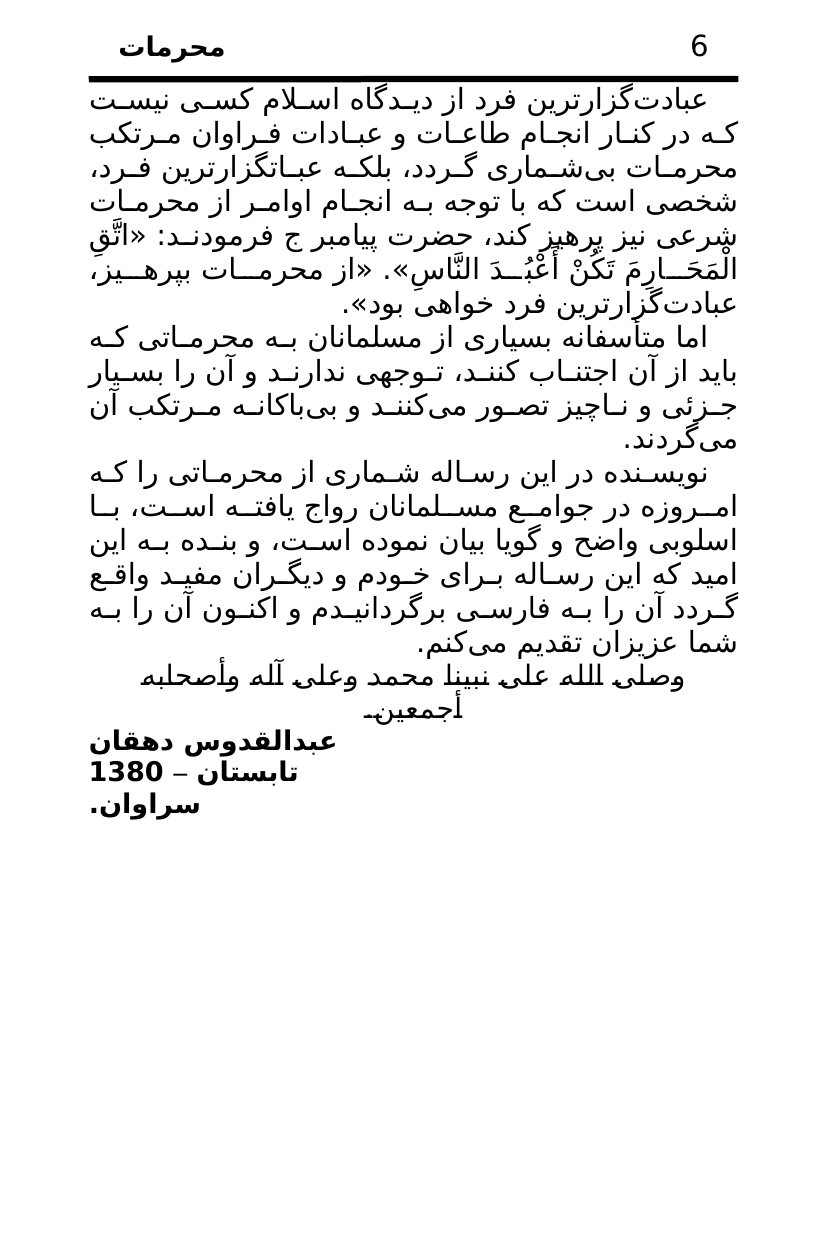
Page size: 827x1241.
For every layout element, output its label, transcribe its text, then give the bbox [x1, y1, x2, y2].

text تابستان – 1380 [89, 757, 738, 788]
text عبادت‌گزارترین فرد از دیدگاه اسلام کسی نیست که در کنار انجام طاعات و عبادات فراوان مرتکب محرمات بی‌شماری گردد، بلکه عباتگزارترین فرد، شخصی است که با توجه به انجام اوامر از محرمات شرعی نیز پرهیز کند، حضرت پیامبر ج فرمودند: «اتَّقِ الْمَحَارِمَ تَكُنْ أَعْبُدَ النَّاسِ». «از محرمات بپرهیز، عبادت‌گزارترین فرد خواهی بود». [89, 82, 738, 320]
text اما متأسفانه بسیاری از مسلمانان به محرماتی که باید از آن اجتناب کنند، توجهی ندارند و آن را بسیار جزئی و ناچیز تصور می‌کنند و بی‌باکانه مرتکب آن می‌گردند. [89, 320, 738, 456]
text نویسنده در این رساله شماری از محرماتی را که امروزه در جوامع مسلمانان رواج یافته است، با اسلوبی واضح و گویا بیان نموده است، و بنده به این امید که این رساله برای خودم و دیگران مفید واقع گردد آن را به فارسی برگردانیدم و اکنون آن را به شما عزیزان تقدیم می‌کنم. [89, 456, 738, 659]
text سراوان. [89, 788, 738, 820]
text عبدالقدوس دهقان [89, 725, 738, 757]
text وصلى الله على نبينا محمد وعلى آله وأصحابه أجمعين. [89, 659, 738, 725]
